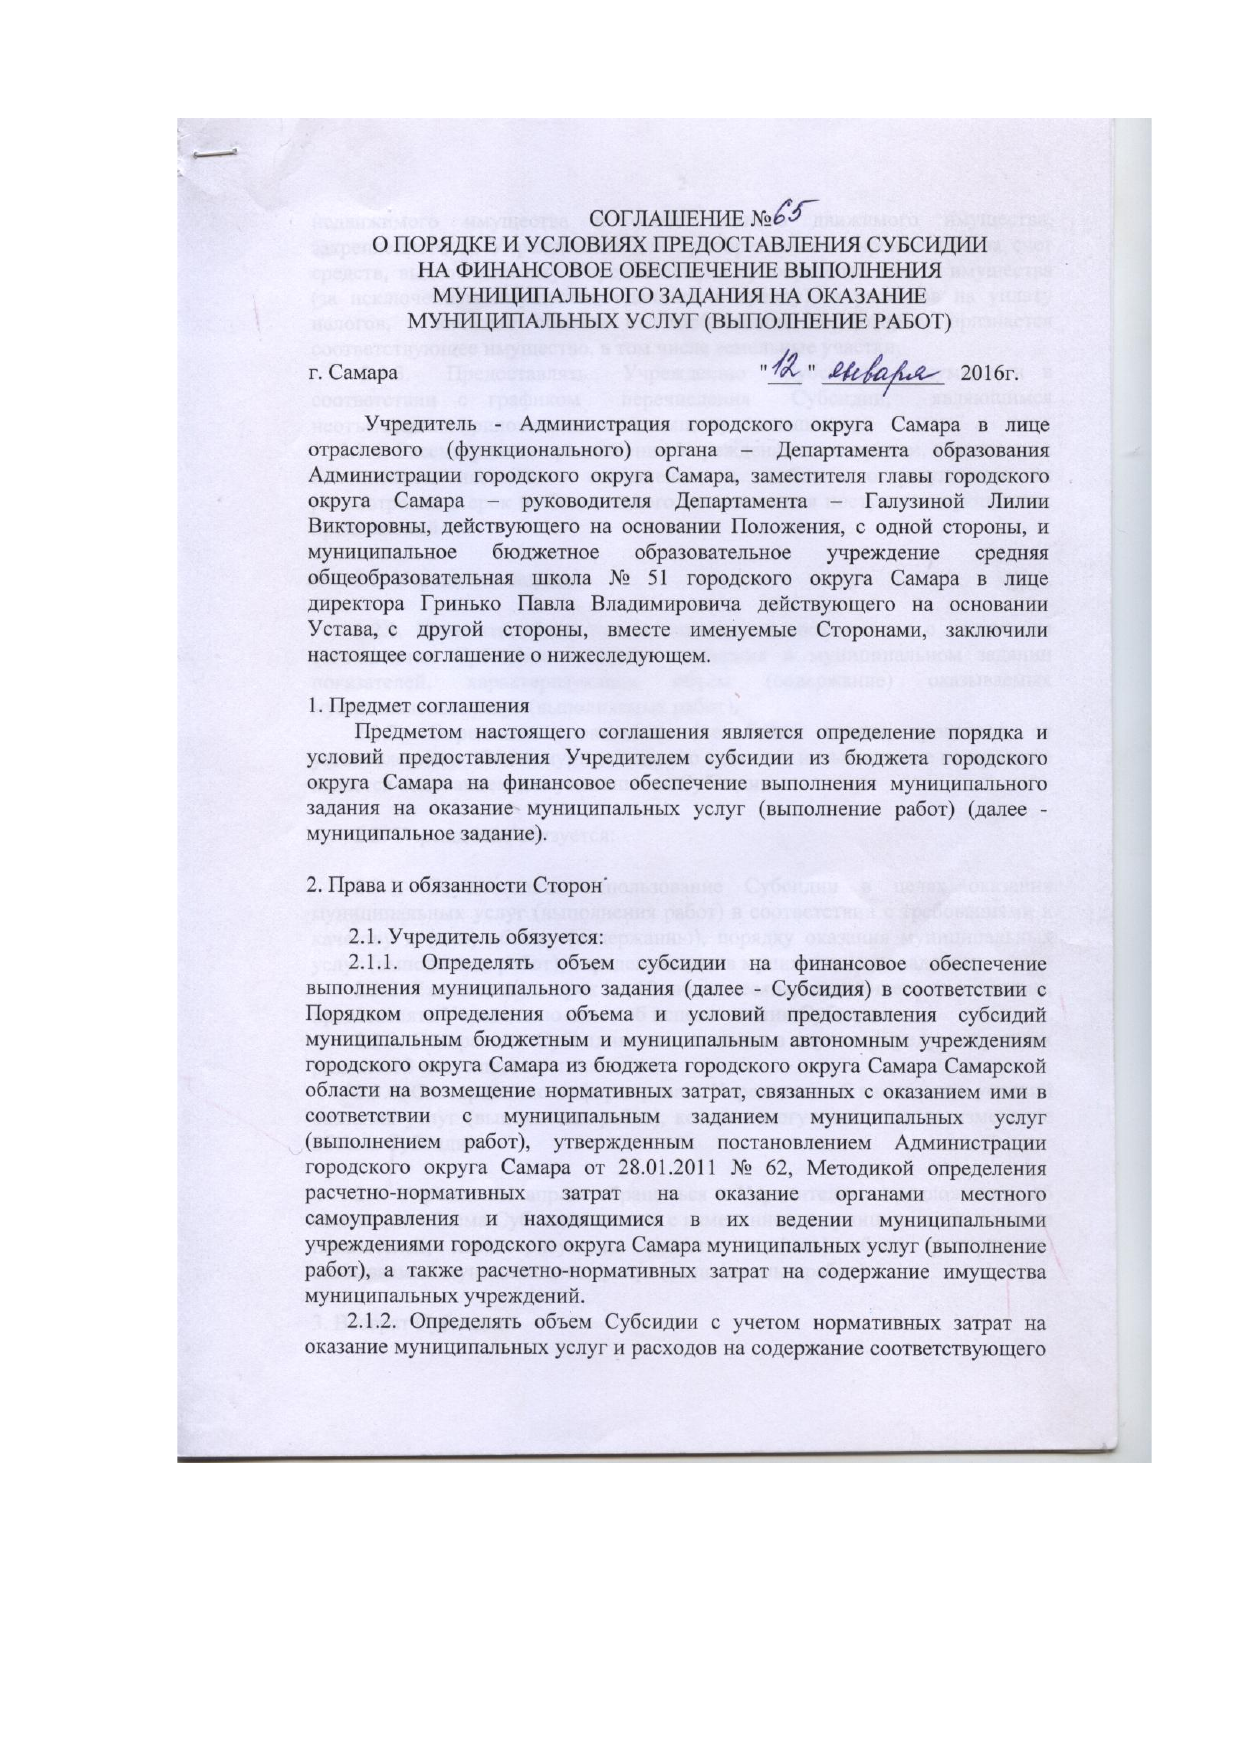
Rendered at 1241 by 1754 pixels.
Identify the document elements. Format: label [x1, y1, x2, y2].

picture [177, 118, 1152, 1463]
